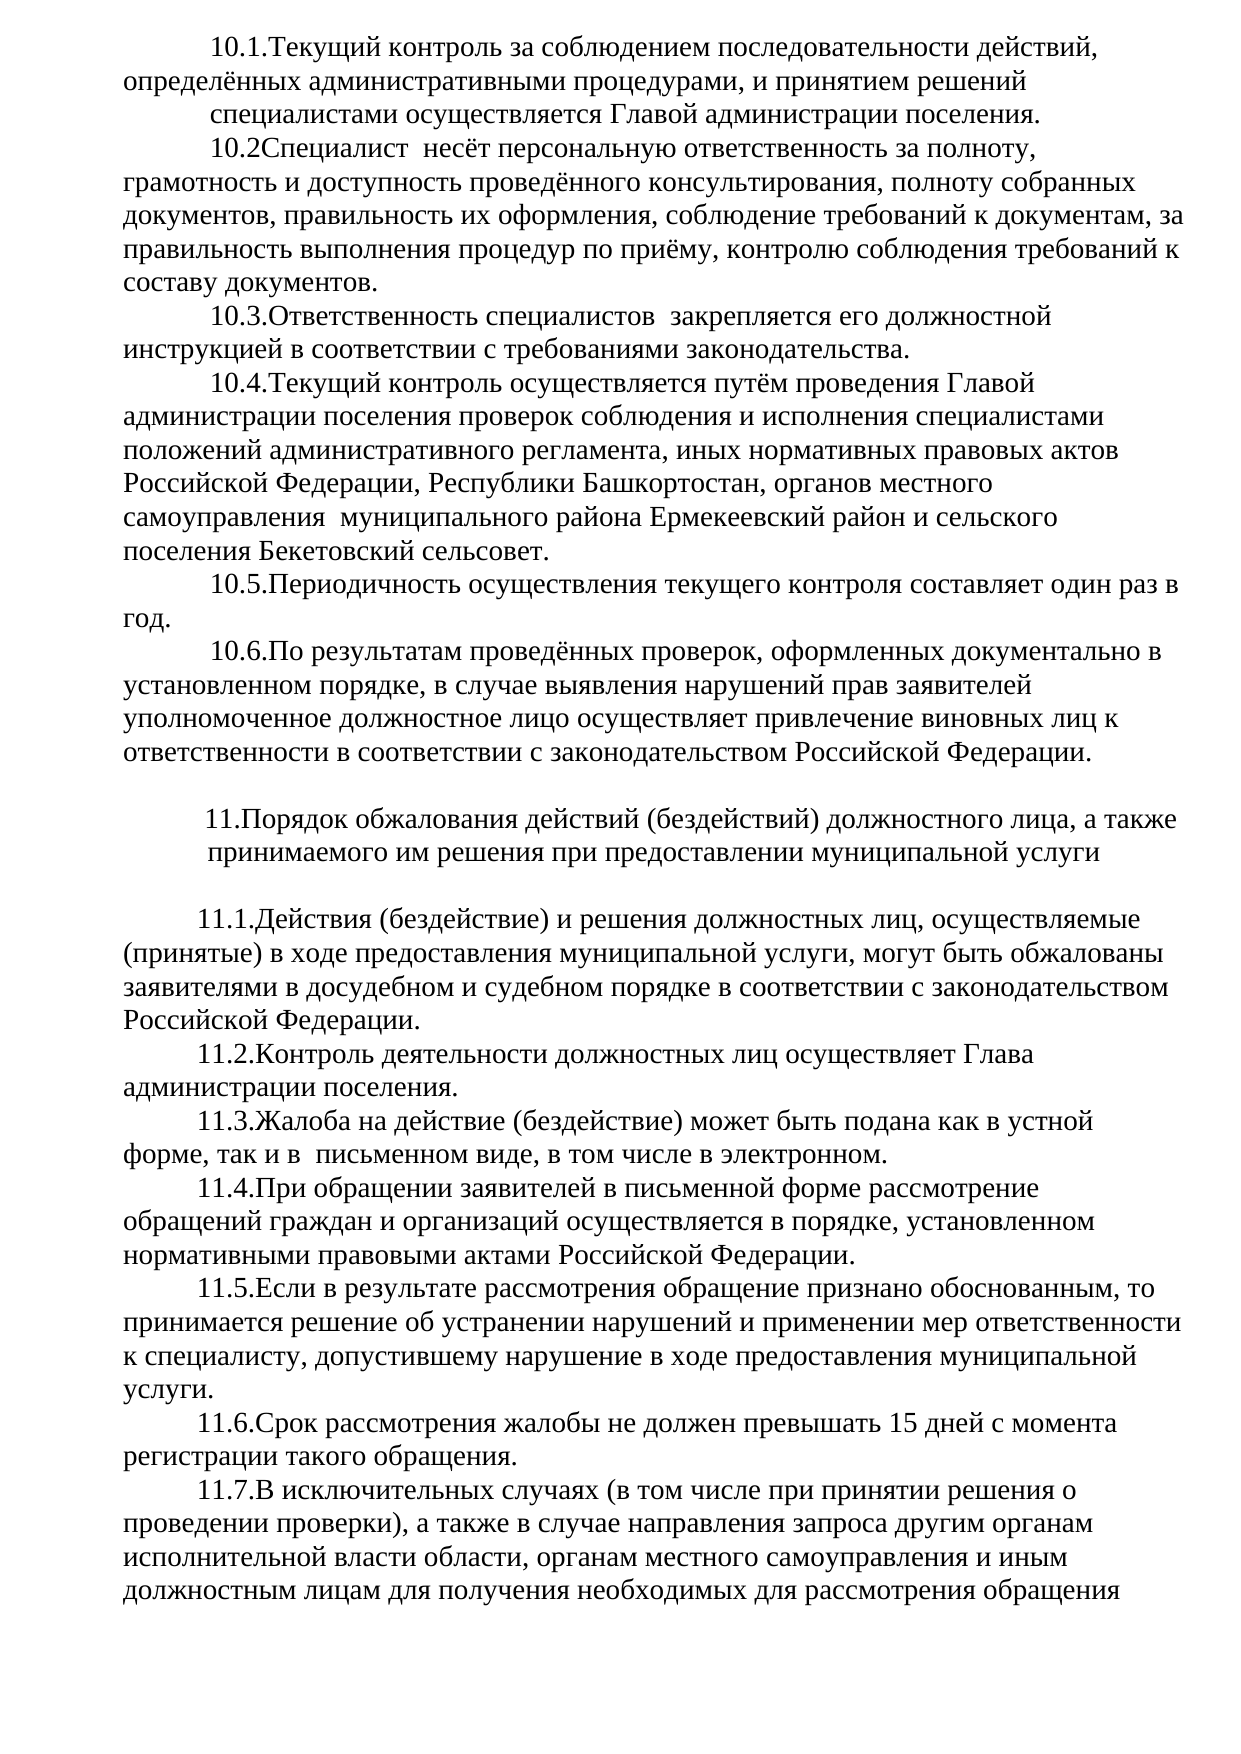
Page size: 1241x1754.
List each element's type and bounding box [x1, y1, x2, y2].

table_header [100, 30, 1169, 1606]
